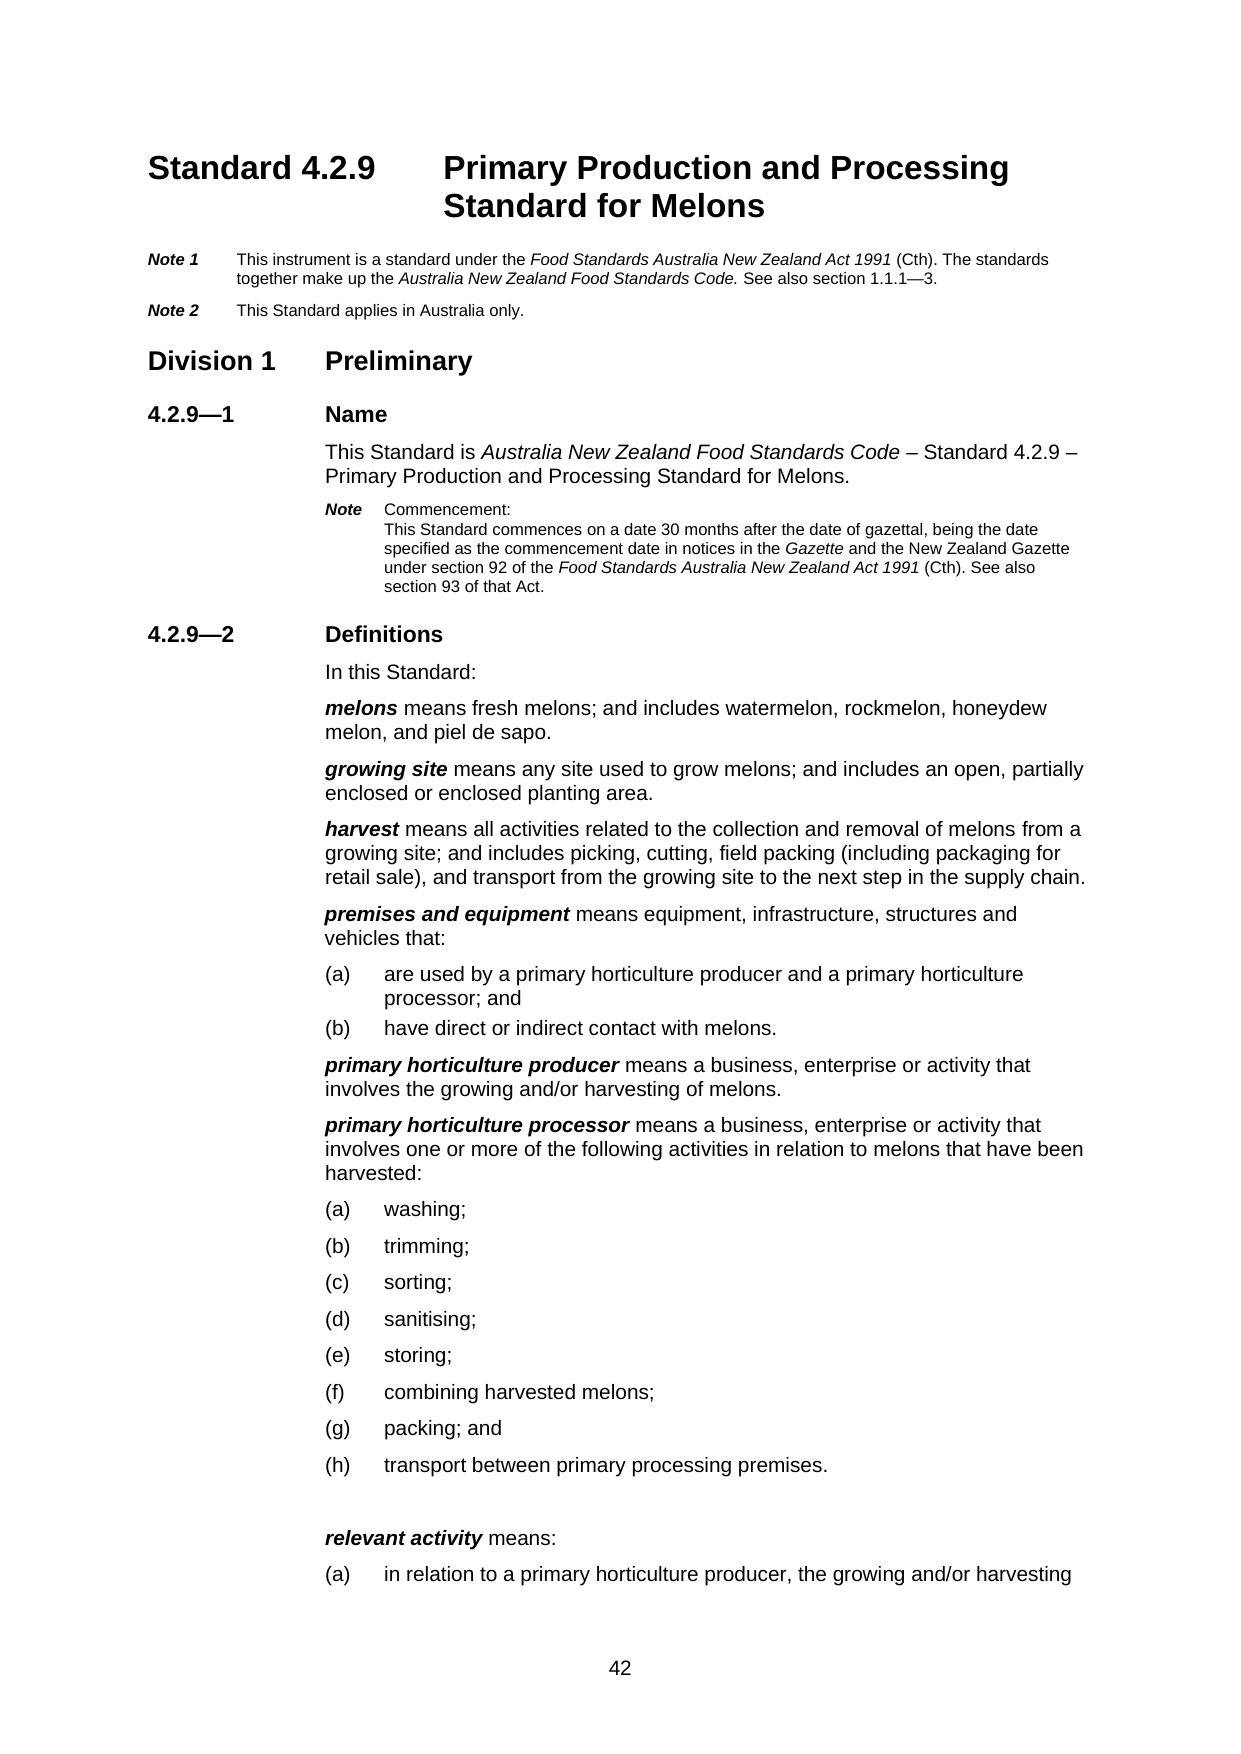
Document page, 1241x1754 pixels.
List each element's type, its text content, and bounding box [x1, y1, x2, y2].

text Division 1 Preliminary [148, 344, 1092, 376]
text This Standard is Australia New Zealand Food Standards Code – Standard 4.2.9 – Primary Production and Processing Standard for Melons. [148, 440, 1092, 488]
text (e) storing; [148, 1343, 1092, 1367]
subtitle Note 1 This instrument is a standard under the Food Standards Australia New Zealand Act 1991 (Cth). The standards together make up the Australia New Zealand Food Standards Code. See also section 1.1.1—3. [148, 249, 1092, 288]
text melons means fresh melons; and includes watermelon, rockmelon, honeydew melon, and piel de sapo. [325, 696, 1092, 744]
text (b) trimming; [148, 1234, 1092, 1258]
text (a) are used by a primary horticulture producer and a primary horticulture processor; and [148, 962, 1092, 1010]
text relevant activity means: [148, 1525, 1092, 1549]
text Note Commencement: This Standard commences on a date 30 months after the date of gazettal, being the date specified as the commencement date in notices in the Gazette and the New Zealand Gazette under section 92 of the Food Standards Australia New Zealand Act 1991 (Cth). See also section 93 of that Act. [148, 500, 1092, 596]
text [148, 1562, 1092, 1586]
text 4.2.9—2 Definitions [148, 621, 1092, 647]
text (f) combining harvested melons; [148, 1379, 1092, 1403]
text primary horticulture processor means a business, enterprise or activity that involves one or more of the following activities in relation to melons that have been harvested: [325, 1113, 1092, 1185]
text primary horticulture producer means a business, enterprise or activity that involves the growing and/or harvesting of melons. [325, 1052, 1092, 1100]
text (b) have direct or indirect contact with melons. [148, 1016, 1092, 1040]
subtitle Note 2 This Standard applies in Australia only. [148, 300, 1092, 319]
text In this Standard: [325, 660, 1092, 684]
text 4.2.9—1 Name [148, 401, 1092, 427]
text (h) transport between primary processing premises. [148, 1452, 1092, 1476]
text premises and equipment means equipment, infrastructure, structures and vehicles that: [324, 901, 1092, 949]
text growing site means any site used to grow melons; and includes an open, partially enclosed or enclosed planting area. [325, 757, 1092, 804]
text harvest means all activities related to the collection and removal of melons from a growing site; and includes picking, cutting, field packing (including packaging for retail sale), and transport from the growing site to the next step in the supply chain. [325, 817, 1092, 889]
text Standard 4.2.9 Primary Production and Processing Standard for Melons [148, 148, 1092, 224]
text (a) washing; [148, 1197, 1092, 1221]
text (c) sorting; [148, 1270, 1092, 1294]
text (g) packing; and [148, 1416, 1092, 1440]
text (d) sanitising; [148, 1307, 1092, 1331]
